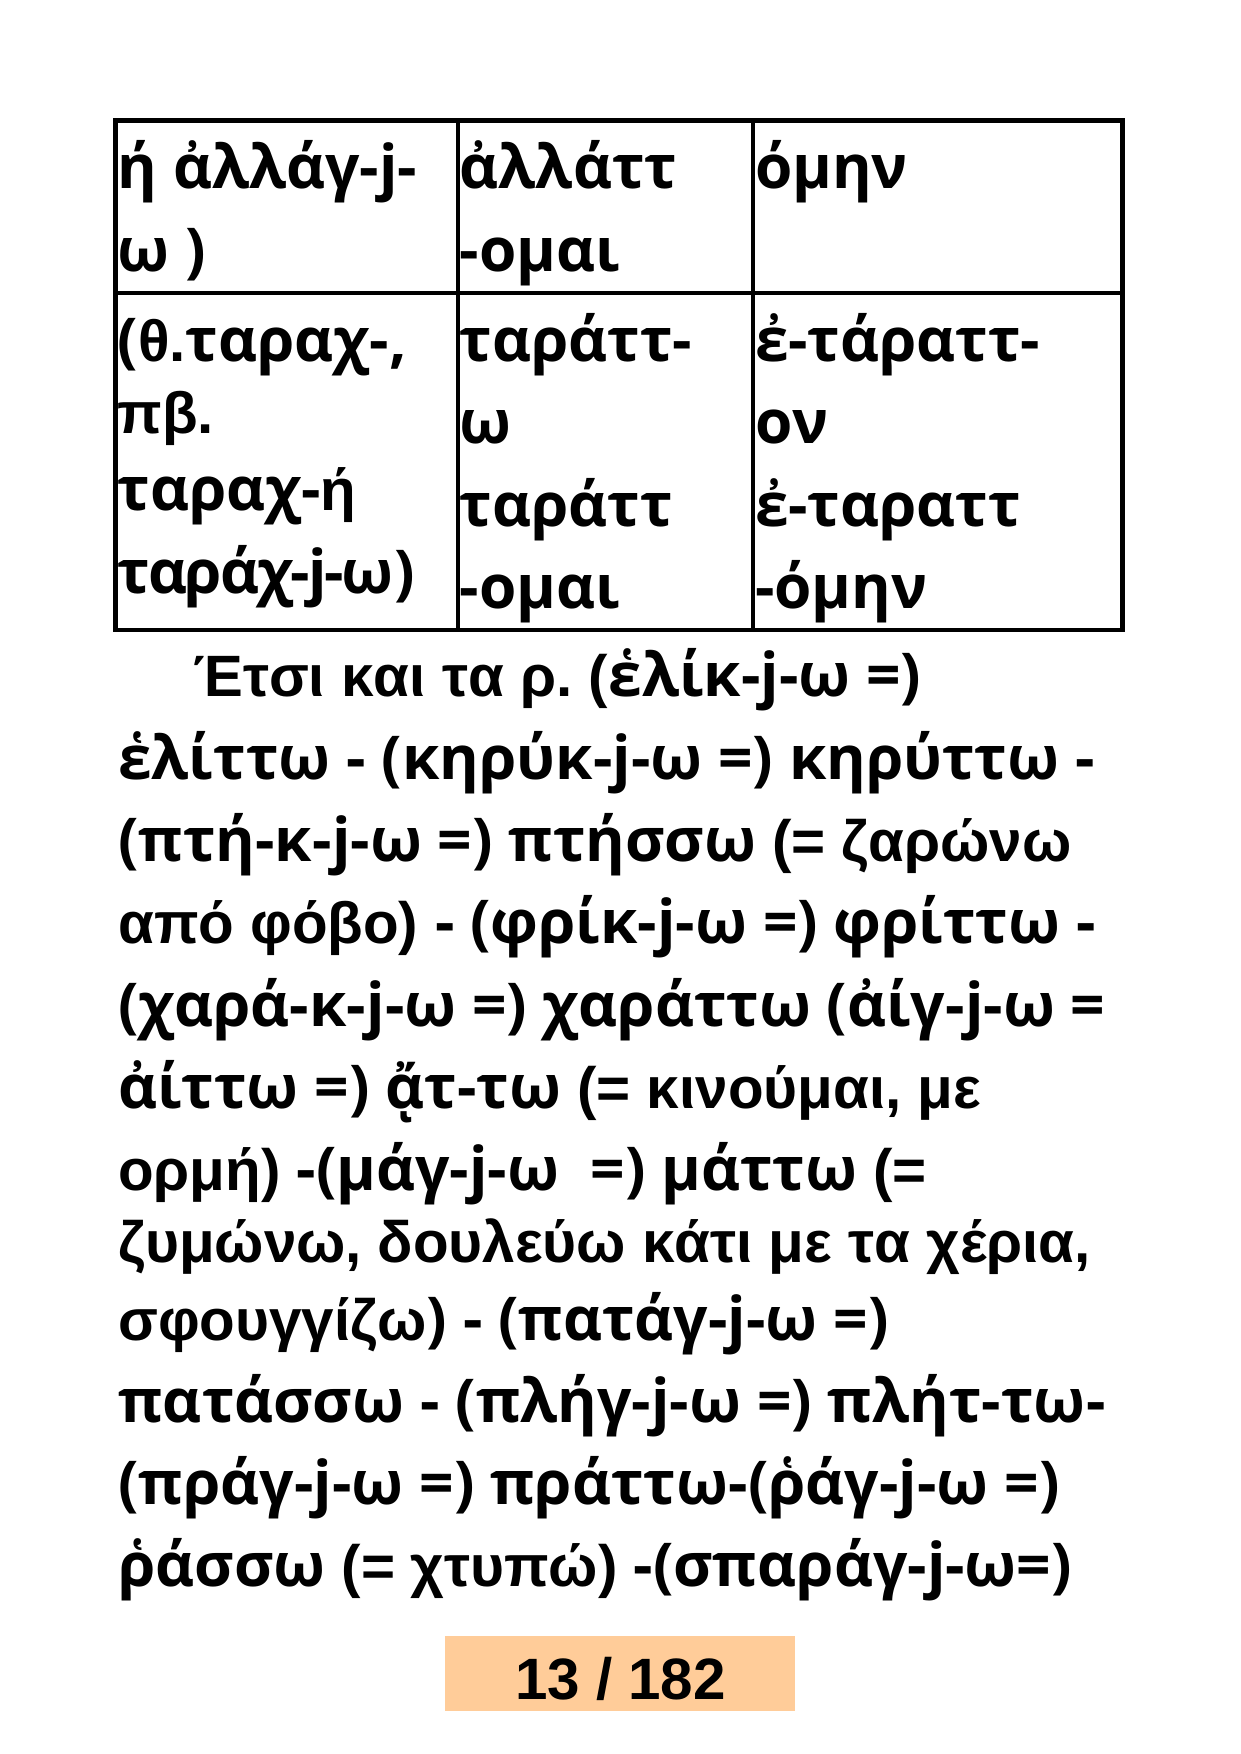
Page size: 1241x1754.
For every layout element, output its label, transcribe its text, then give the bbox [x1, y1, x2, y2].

table_cell (θ.ταραχ-, πβ. ταραχ-ή ταράχ-j-ω) [118, 295, 456, 627]
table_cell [118, 123, 456, 291]
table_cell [755, 123, 1120, 291]
table_cell ταράττ-ω ταράττ -ομαι [460, 295, 751, 627]
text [118, 632, 1122, 1604]
table_cell ἐ-τάραττ-ον ἐ-ταραττ -όμην [755, 295, 1120, 627]
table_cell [460, 123, 751, 291]
